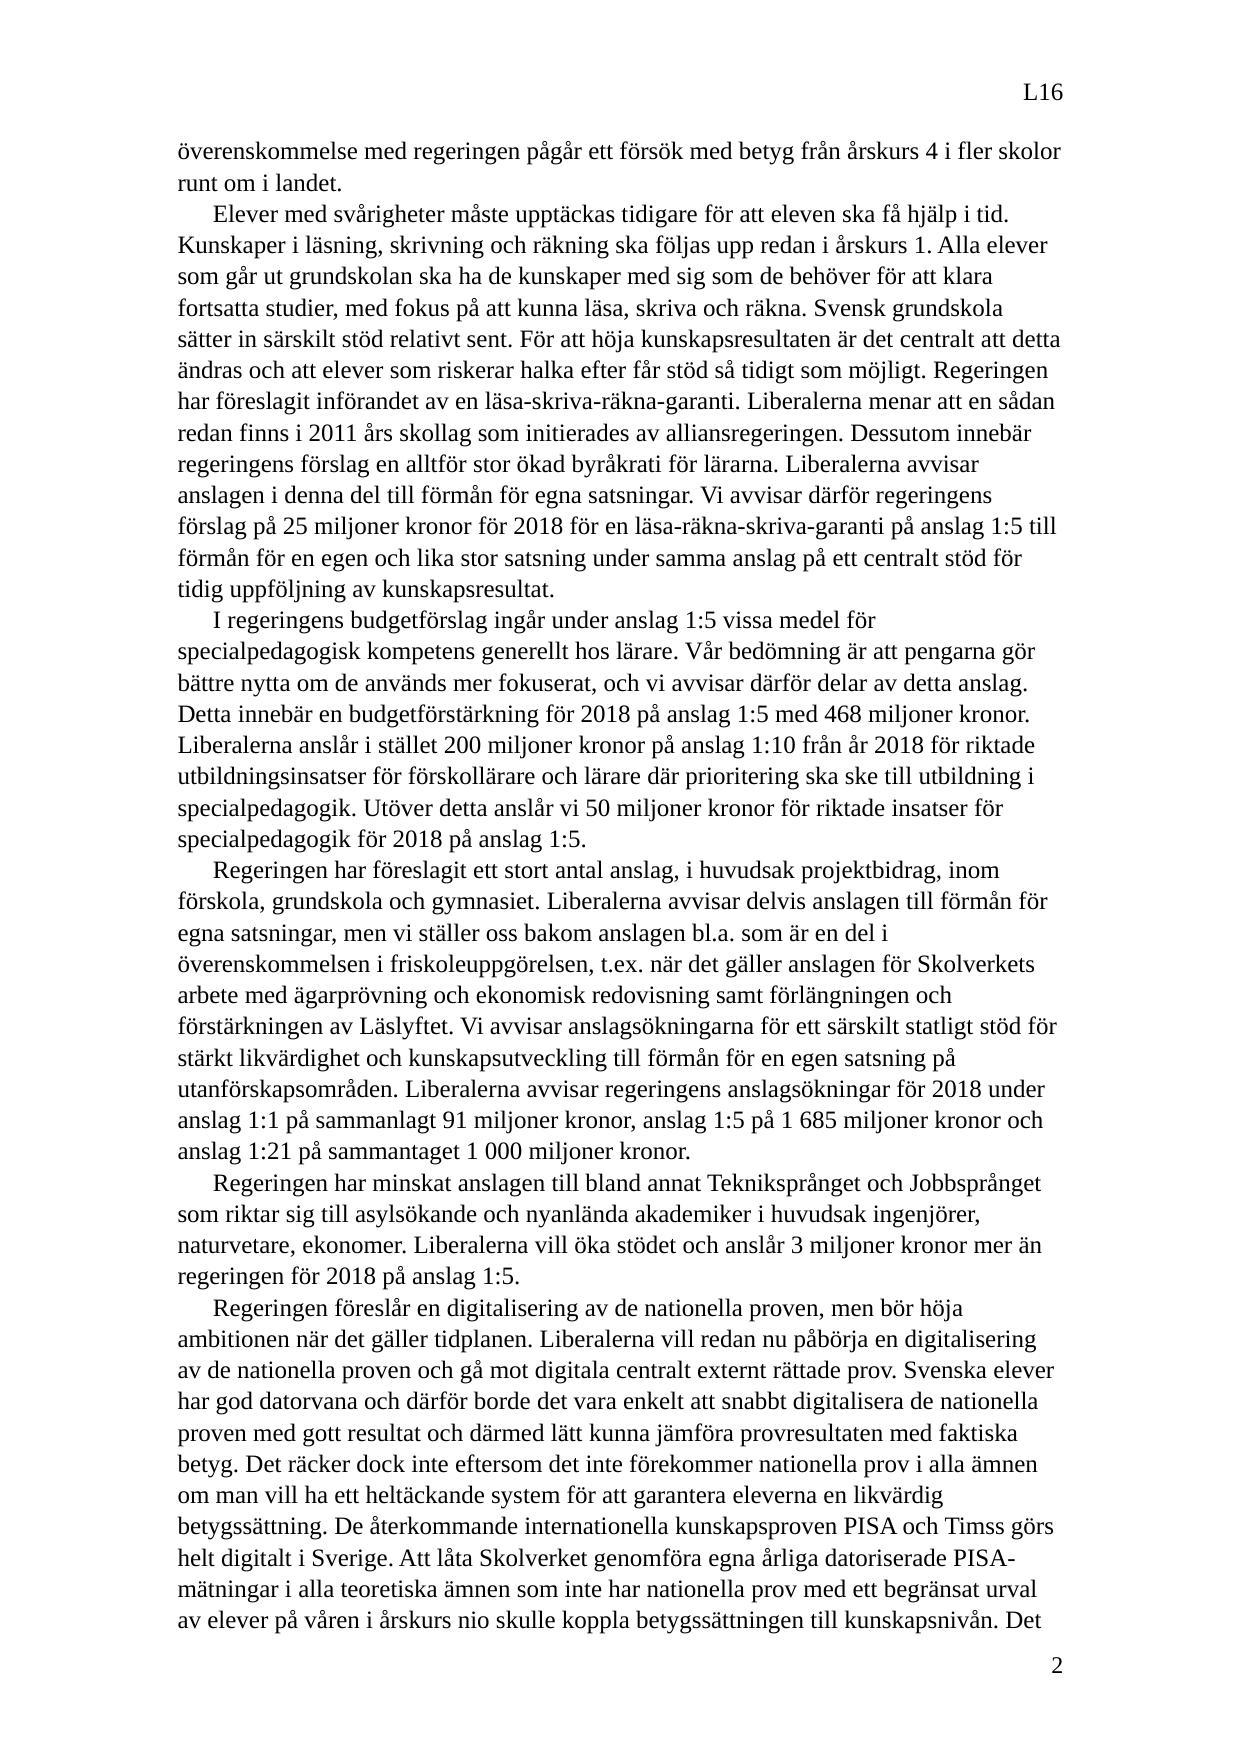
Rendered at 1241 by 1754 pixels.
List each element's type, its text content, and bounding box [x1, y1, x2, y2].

text Elever med svårigheter måste upptäckas tidigare för att eleven ska få hjälp i tid. Kunskaper i läsning, skrivning och räkning ska följas upp redan i årskurs 1. Alla elever som går ut grundskolan ska ha de kunskaper med sig som de behöver för att klara fortsatta studier, med fokus på att kunna läsa, skriva och räkna. Svensk grundskola sätter in särskilt stöd relativt sent. För att höja kunskapsresultaten är det centralt att detta ändras och att elever som riskerar halka efter får stöd så tidigt som möjligt. Regeringen har föreslagit införandet av en läsa-skriva-räkna-garanti. Liberalerna menar att en sådan redan finns i 2011 års skollag som initierades av alliansregeringen. Dessutom innebär regeringens förslag en alltför stor ökad byråkrati för lärarna. Liberalerna avvisar anslagen i denna del till förmån för egna satsningar. Vi avvisar därför regeringens förslag på 25 miljoner kronor för 2018 för en läsa-räkna-skriva-garanti på anslag 1:5 till förmån för en egen och lika stor satsning under samma anslag på ett centralt stöd för tidig uppföljning av kunskapsresultat. [177, 196, 1063, 603]
text I regeringens budgetförslag ingår under anslag 1:5 vissa medel för specialpedagogisk kompetens generellt hos lärare. Vår bedömning är att pengarna gör bättre nytta om de används mer fokuserat, och vi avvisar därför delar av detta anslag. Detta innebär en budgetförstärkning för 2018 på anslag 1:5 med 468 miljoner kronor. Liberalerna anslår i stället 200 miljoner kronor på anslag 1:10 från år 2018 för riktade utbildningsinsatser för förskollärare och lärare där prioritering ska ske till utbildning i specialpedagogik. Utöver detta anslår vi 50 miljoner kronor för riktade insatser för specialpedagogik för 2018 på anslag 1:5. [177, 603, 1063, 853]
text Regeringen har föreslagit ett stort antal anslag, i huvudsak projektbidrag, inom förskola, grundskola och gymnasiet. Liberalerna avvisar delvis anslagen till förmån för egna satsningar, men vi ställer oss bakom anslagen bl.a. som är en del i överenskommelsen i friskoleuppgörelsen, t.ex. när det gäller anslagen för Skolverkets arbete med ägarprövning och ekonomisk redovisning samt förlängningen och förstärkningen av Läslyftet. Vi avvisar anslagsökningarna för ett särskilt statligt stöd för stärkt likvärdighet och kunskapsutveckling till förmån för en egen satsning på utanförskapsområden. Liberalerna avvisar regeringens anslagsökningar för 2018 under anslag 1:1 på sammanlagt 91 miljoner kronor, anslag 1:5 på 1 685 miljoner kronor och anslag 1:21 på sammantaget 1 000 miljoner kronor. [177, 853, 1063, 1165]
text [177, 134, 1063, 196]
text Regeringen har minskat anslagen till bland annat Tekniksprånget och Jobbsprånget som riktar sig till asylsökande och nyanlända akademiker i huvudsak ingenjörer, naturvetare, ekonomer. Liberalerna vill öka stödet och anslår 3 miljoner kronor mer än regeringen för 2018 på anslag 1:5. [177, 1165, 1063, 1290]
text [177, 1290, 1063, 1634]
